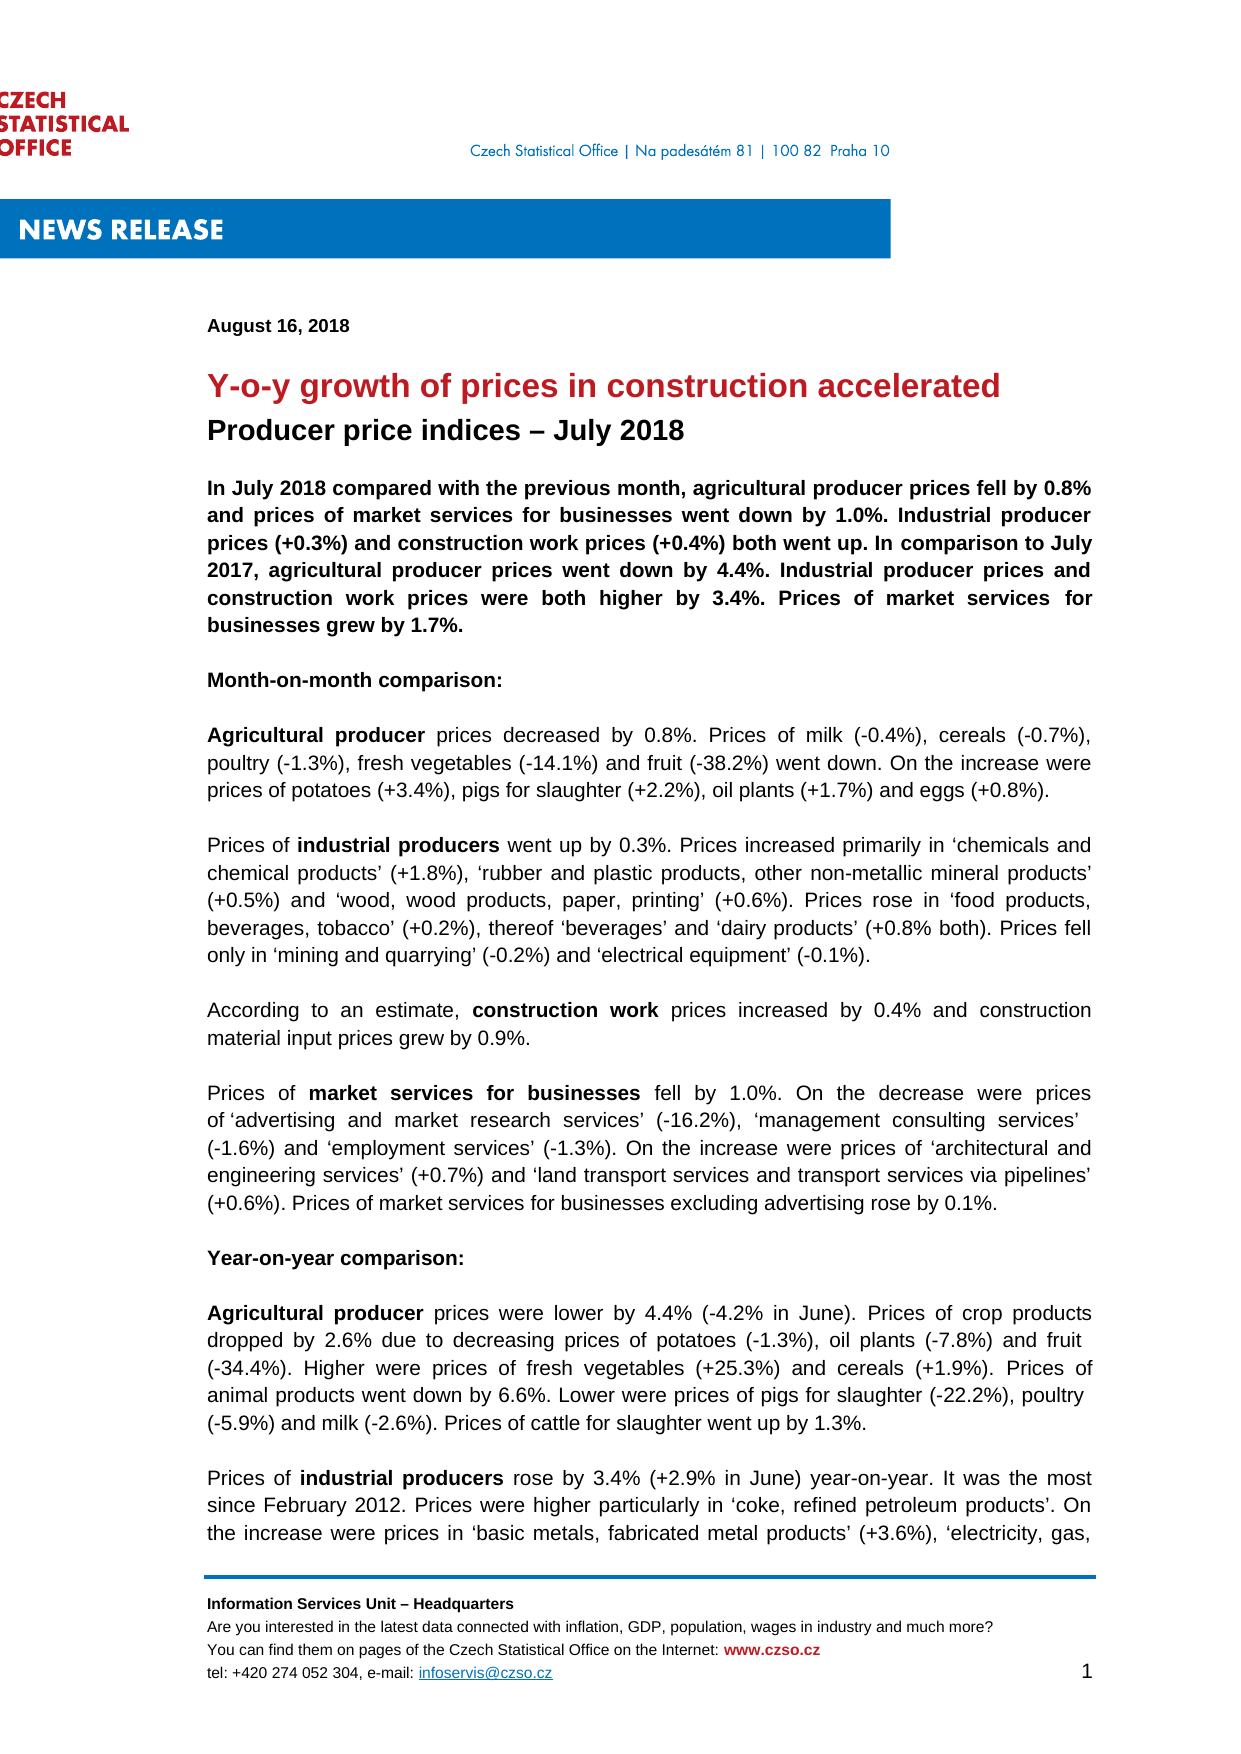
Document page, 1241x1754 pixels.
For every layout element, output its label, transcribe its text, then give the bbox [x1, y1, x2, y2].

text Producer price indices – July 2018 [207, 413, 1092, 447]
text Agricultural producer prices decreased by 0.8%. Prices of milk (-0.4%), cereals (-0.7%), poultry (-1.3%), fresh vegetables (-14.1%) and fruit (-38.2%) went down. On the increase were prices of potatoes (+3.4%), pigs for slaughter (+2.2%), oil plants (+1.7%) and eggs (+0.8%). [207, 723, 1092, 802]
text August 16, 2018 [207, 307, 1092, 338]
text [207, 1466, 1092, 1545]
subtitle Year-on-year comparison: [207, 1246, 1092, 1270]
subtitle Month-on-month comparison: [207, 668, 1092, 692]
text Prices of industrial producers went up by 0.3%. Prices increased primarily in ‘chemicals and chemical products’ (+1.8%), ‘rubber and plastic products, other non-metallic mineral products’ (+0.5%) and ‘wood, wood products, paper, printing’ (+0.6%). Prices rose in ‘food products, beverages, tobacco’ (+0.2%), thereof ‘beverages’ and ‘dairy products’ (+0.8% both). Prices fell only in ‘mining and quarrying’ (-0.2%) and ‘electrical equipment’ (-0.1%). [207, 833, 1092, 967]
text Prices of market services for businesses fell by 1.0%. On the decrease were prices of ‘advertising and market research services’ (-16.2%), ‘management consulting services’ (-1.6%) and ‘employment services’ (-1.3%). On the increase were prices of ‘architectural and engineering services’ (+0.7%) and ‘land transport services and transport services via pipelines’ (+0.6%). Prices of market services for businesses excluding advertising rose by 0.1%. [207, 1081, 1092, 1215]
text Agricultural producer prices were lower by 4.4% (-4.2% in June). Prices of crop products dropped by 2.6% due to decreasing prices of potatoes (-1.3%), oil plants (-7.8%) and fruit (-34.4%). Higher were prices of fresh vegetables (+25.3%) and cereals (+1.9%). Prices of animal products went down by 6.6%. Lower were prices of pigs for slaughter (-22.2%), poultry (-5.9%) and milk (-2.6%). Prices of cattle for slaughter went up by 1.3%. [207, 1301, 1092, 1435]
text According to an estimate, construction work prices increased by 0.4% and construction material input prices grew by 0.9%. [207, 998, 1092, 1050]
text In July 2018 compared with the previous month, agricultural producer prices fell by 0.8% and prices of market services for businesses went down by 1.0%. Industrial producer prices (+0.3%) and construction work prices (+0.4%) both went up. In comparison to July 2017, agricultural producer prices went down by 4.4%. Industrial producer prices and construction work prices were both higher by 3.4%. Prices of market services for businesses grew by 1.7%. [207, 476, 1092, 637]
title Y-o-y growth of prices in construction accelerated [207, 367, 1092, 405]
